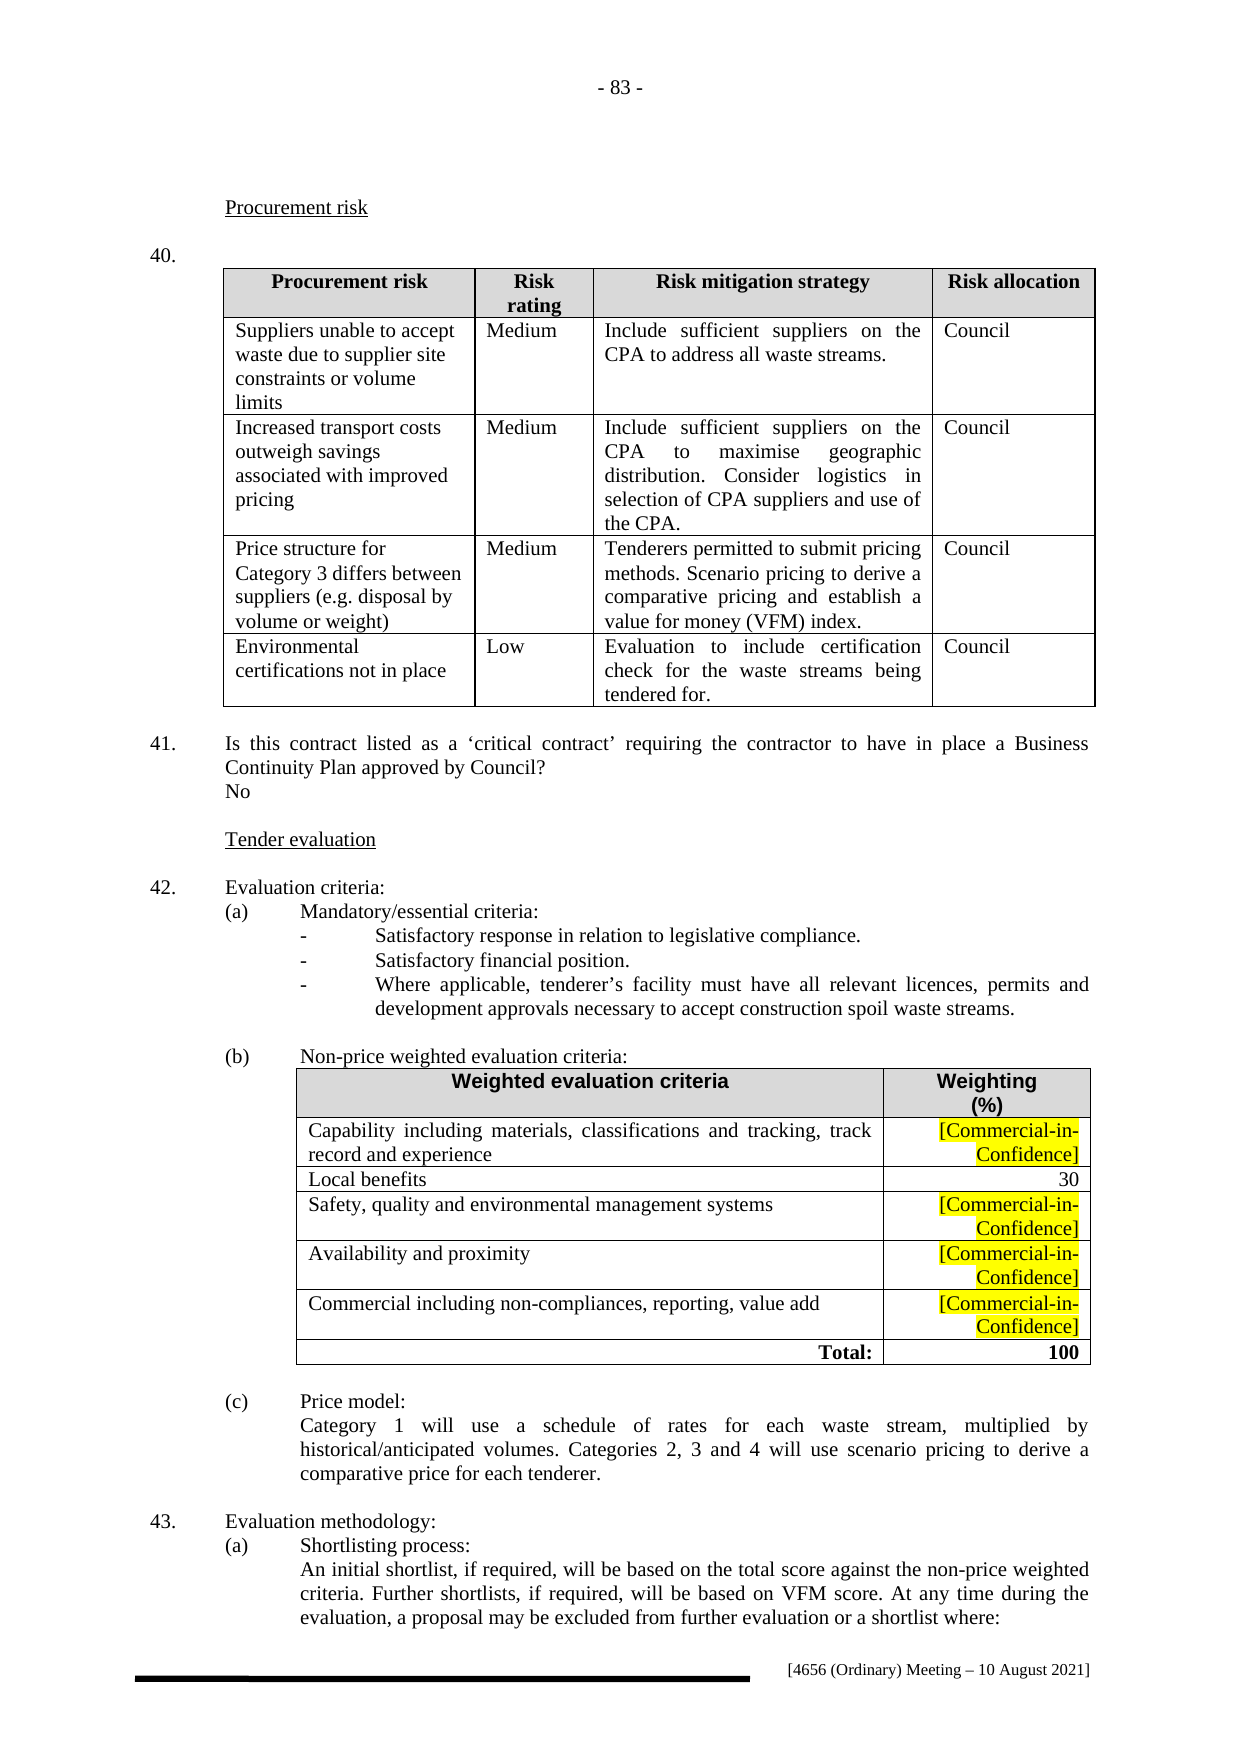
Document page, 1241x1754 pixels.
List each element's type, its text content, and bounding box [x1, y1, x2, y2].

table_cell Medium [476, 318, 593, 414]
text Procurement risk [150, 195, 1090, 219]
text - Satisfactory financial position. [300, 947, 1090, 972]
text An initial shortlist, if required, will be based on the total score against the non-price weighted criteria. Further shortlists, if required, will be based on VFM score. At any time during the evaluation, a proposal may be excluded from further evaluation or a shortlist where: [300, 1557, 1090, 1629]
table_cell Suppliers unable to accept waste due to supplier site constraints or volume limits [224, 318, 474, 414]
table_cell Medium [476, 536, 593, 633]
table_cell Increased transport costs outweigh savings associated with improved pricing [224, 415, 474, 535]
table_cell Council [933, 634, 1094, 706]
text (c) Price model: [150, 1389, 1090, 1413]
table_cell [Commercial-in-Confidence] [884, 1241, 976, 1289]
table_cell Include sufficient suppliers on the CPA to maximise geographic distribution. Consider logistics in selection of CPA suppliers and use of the CPA. [594, 415, 932, 535]
text 40. [150, 243, 1090, 267]
text 42. Evaluation criteria: [150, 875, 1090, 899]
text Tender evaluation [150, 827, 1090, 851]
table_cell [Commercial-in-Confidence] [884, 1192, 976, 1240]
text - Satisfactory response in relation to legislative compliance. [300, 923, 1090, 947]
table_header Risk mitigation strategy [594, 269, 932, 317]
table_header Risk rating [476, 269, 593, 317]
table_cell Safety, quality and environmental management systems [297, 1192, 883, 1240]
table_header Weighting (%) [884, 1069, 1090, 1117]
table_cell Environmental certifications not in place [224, 634, 474, 706]
text 41. Is this contract listed as a ‘critical contract’ requiring the contractor to have in place a Business Continuity Plan approved by Council? [150, 731, 1090, 779]
text 43. Evaluation methodology: [150, 1509, 1090, 1533]
table_cell Availability and proximity [297, 1241, 883, 1289]
table_cell Price structure for Category 3 differs between suppliers (e.g. disposal by volume or weight) [224, 536, 474, 633]
table_cell 30 [884, 1167, 1090, 1191]
text (a) Mandatory/essential criteria: [150, 899, 1090, 923]
table_cell [Commercial-in-Confidence] [884, 1118, 976, 1166]
text (b) Non-price weighted evaluation criteria: [150, 1044, 1090, 1068]
table_cell Council [933, 415, 1094, 535]
table_cell Total: [297, 1340, 883, 1364]
table_header Weighted evaluation criteria [297, 1069, 883, 1117]
text (a) Shortlisting process: [150, 1533, 1090, 1557]
text - Where applicable, tenderer’s facility must have all relevant licences, permits and development approvals necessary to accept construction spoil waste streams. [300, 972, 1090, 1020]
table_cell Commercial including non-compliances, reporting, value add [297, 1290, 883, 1338]
table_cell Evaluation to include certification check for the waste streams being tendered for. [594, 634, 932, 706]
table_cell Local benefits [297, 1167, 883, 1191]
table_cell Tenderers permitted to submit pricing methods. Scenario pricing to derive a comparative pricing and establish a value for money (VFM) index. [594, 536, 932, 633]
table_header Risk allocation [933, 269, 1094, 317]
table_cell Medium [476, 415, 593, 535]
text No [150, 779, 1090, 803]
table_cell 100 [884, 1340, 1090, 1364]
table_cell Include sufficient suppliers on the CPA to address all waste streams. [594, 318, 932, 414]
table_cell [Commercial-in-Confidence] [884, 1290, 1090, 1338]
table_header Procurement risk [224, 269, 474, 317]
table_cell Council [933, 318, 1094, 414]
table_cell Capability including materials, classifications and tracking, track record and experience [297, 1118, 883, 1166]
text Category 1 will use a schedule of rates for each waste stream, multiplied by historical/anticipated volumes. Categories 2, 3 and 4 will use scenario pricing to derive a comparative price for each tenderer. [225, 1413, 1090, 1485]
table_cell Low [476, 634, 593, 706]
table_cell Council [933, 536, 1094, 633]
